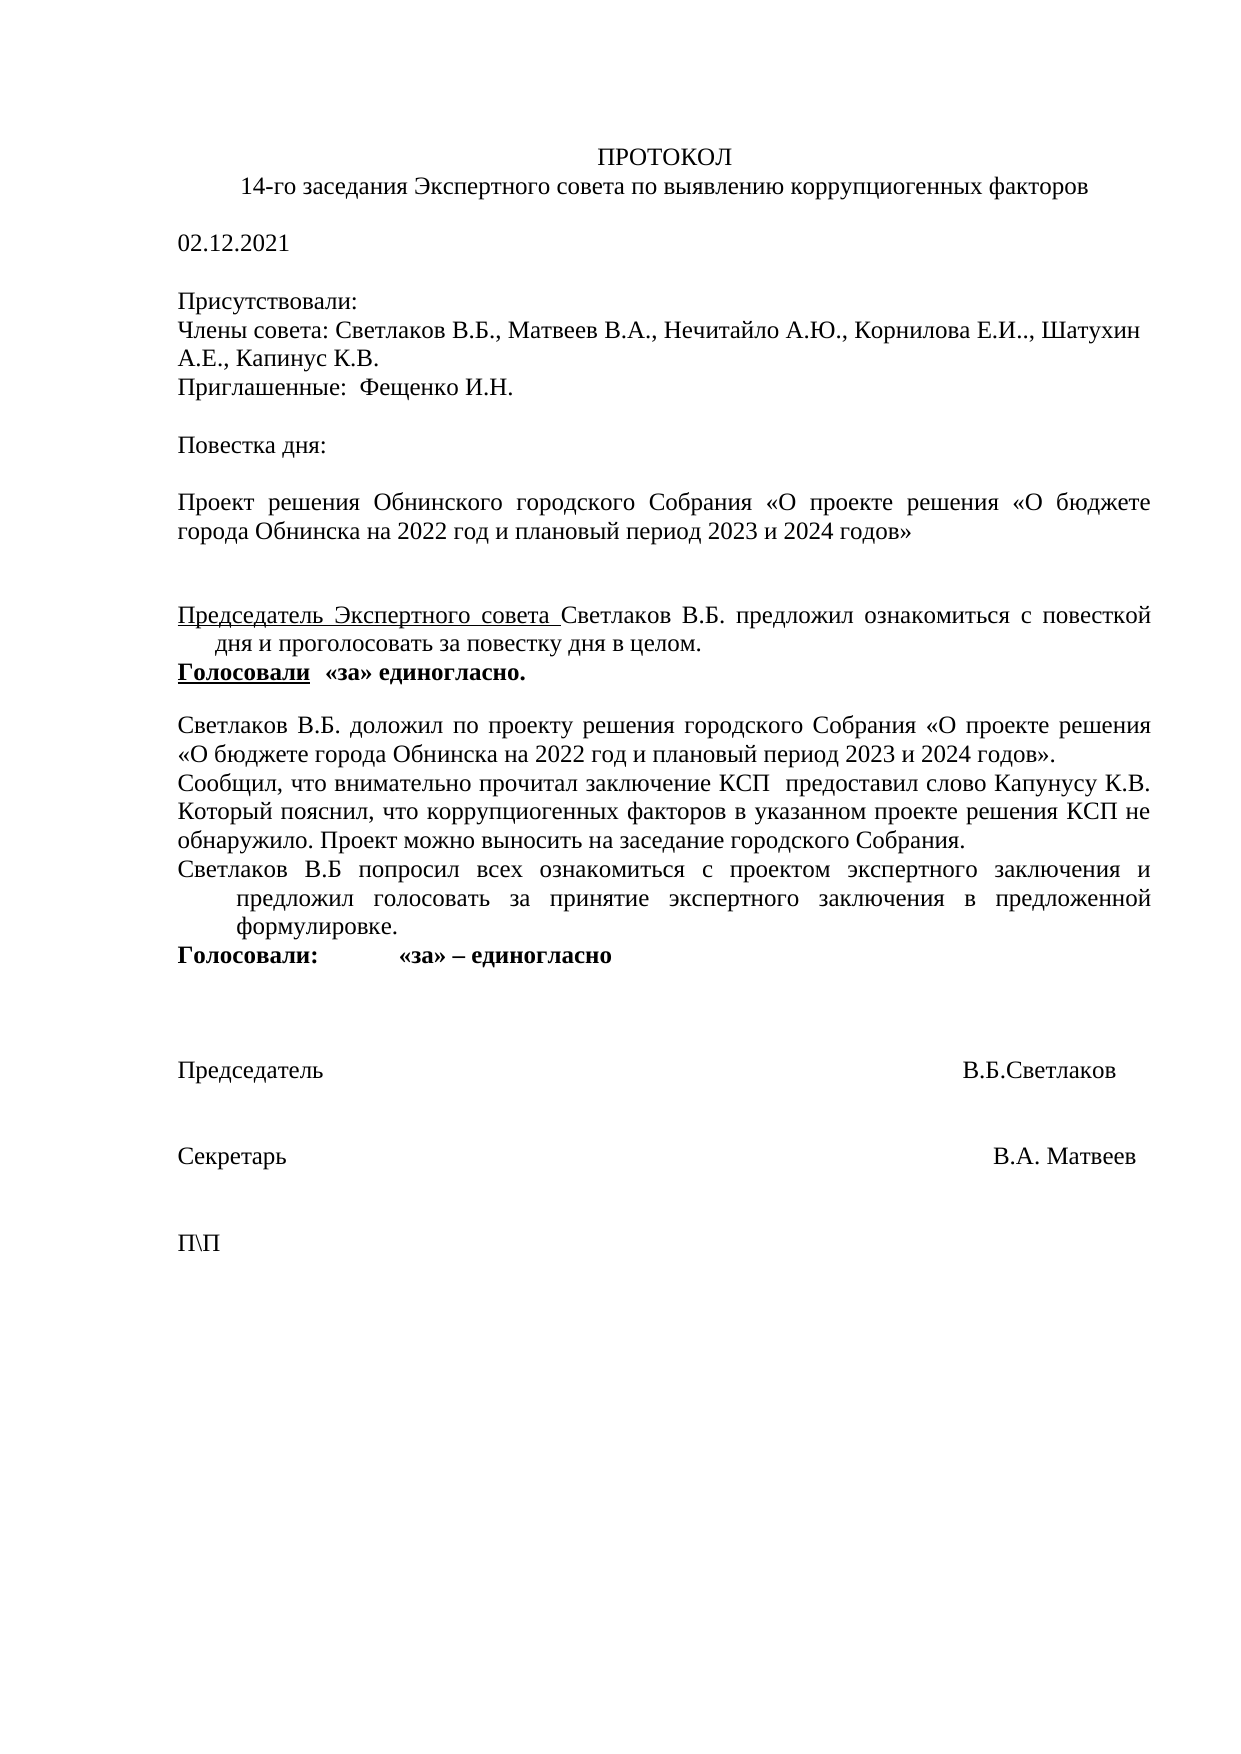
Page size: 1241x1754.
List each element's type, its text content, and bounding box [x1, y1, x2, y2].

text Председатель В.Б.Светлаков [177, 1055, 1152, 1084]
text Приглашенные: Фещенко И.Н. [177, 372, 1152, 401]
text Присутствовали: [177, 286, 1152, 315]
text П\П [177, 1228, 1152, 1256]
text Члены совета: Светлаков В.Б., Матвеев В.А., Нечитайло А.Ю., Корнилова Е.И.., Шатухин А.Е., Капинус К.В. [177, 315, 1152, 372]
text Повестка дня: [177, 430, 1152, 458]
text Проект решения Обнинского городского Собрания «О проекте решения «О бюджете города Обнинска на 2022 год и плановый период 2023 и 2024 годов» [177, 487, 1152, 545]
text Светлаков В.Б попросил всех ознакомиться с проектом экспертного заключения и предложил голосовать за принятие экспертного заключения в предложенной формулировке. [177, 854, 1152, 940]
text 02.12.2021 [177, 228, 1152, 257]
text Председатель Экспертного совета Светлаков В.Б. предложил ознакомиться с повесткой дня и проголосовать за повестку дня в целом. [177, 600, 1152, 657]
text 14-го заседания Экспертного совета по выявлению коррупциогенных факторов [177, 171, 1152, 200]
text Голосовали: «за» – единогласно [177, 940, 1152, 969]
text Сообщил, что внимательно прочитал заключение КСП предоставил слово Капунусу К.В. Который пояснил, что коррупциогенных факторов в указанном проекте решения КСП не обнаружило. Проект можно выносить на заседание городского Собрания. [177, 768, 1152, 854]
text Светлаков В.Б. доложил по проекту решения городского Собрания «О проекте решения «О бюджете города Обнинска на 2022 год и плановый период 2023 и 2024 годов». [177, 710, 1152, 768]
text ПРОТОКОЛ [177, 142, 1152, 171]
text Секретарь В.А. Матвеев [177, 1141, 1152, 1170]
text Голосовали «за» единогласно. [177, 657, 1152, 686]
